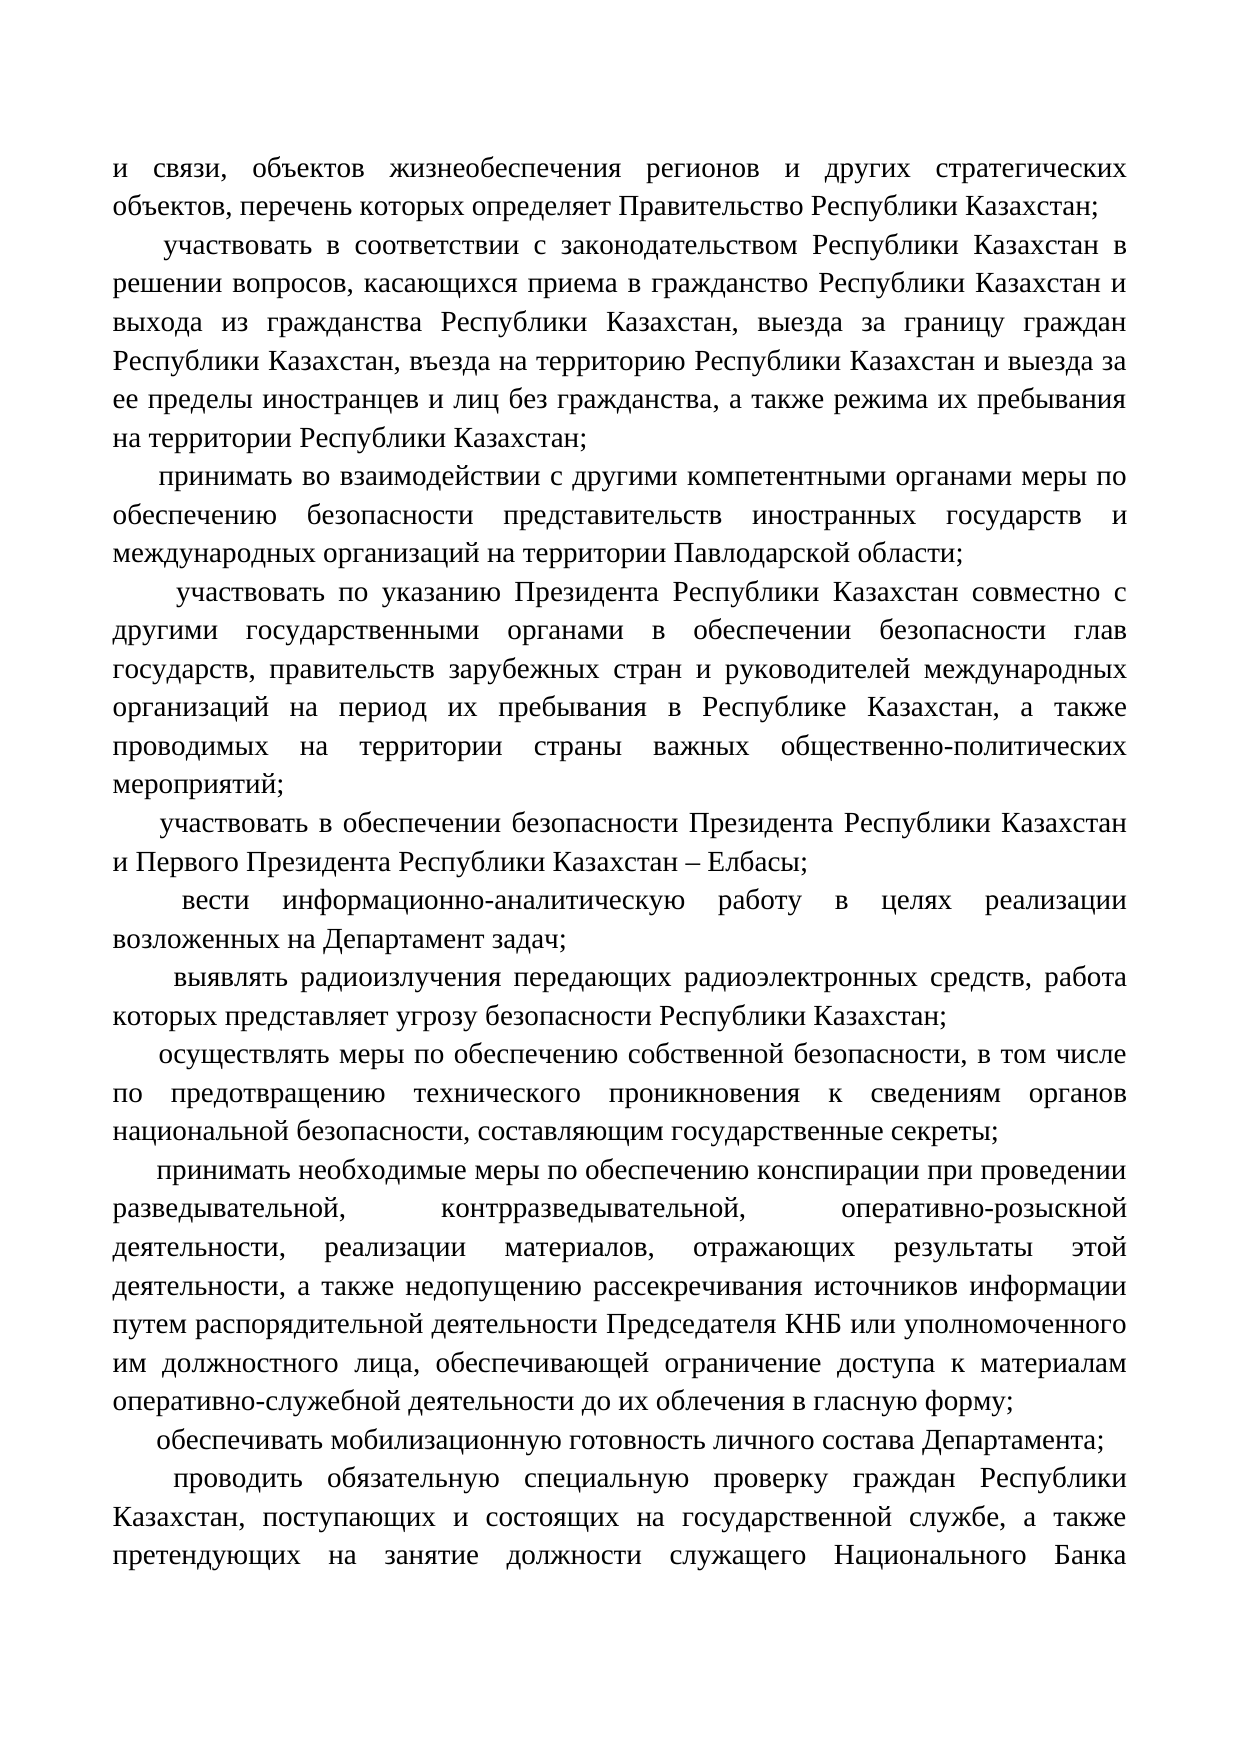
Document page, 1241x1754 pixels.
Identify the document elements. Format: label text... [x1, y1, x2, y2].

text участвовать в обеспечении безопасности Президента Республики Казахстан и Первого Президента Республики Казахстан – Елбасы; [112, 805, 1128, 877]
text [112, 1460, 1128, 1571]
text обеспечивать мобилизационную готовность личного состава Департамента; [112, 1422, 1128, 1455]
text вести информационно-аналитическую работу в целях реализации возложенных на Департамент задач; [112, 882, 1128, 954]
text осуществлять меры по обеспечению собственной безопасности, в том числе по предотвращению технического проникновения к сведениям органов национальной безопасности, составляющим государственные секреты; [112, 1036, 1128, 1147]
text принимать во взаимодействии с другими компетентными органами меры по обеспечению безопасности представительств иностранных государств и международных организаций на территории Павлодарской области; [112, 458, 1128, 569]
text принимать необходимые меры по обеспечению конспирации при проведении разведывательной, контрразведывательной, оперативно-розыскной деятельности, реализации материалов, отражающих результаты этой деятельности, а также недопущению рассекречивания источников информации путем распорядительной деятельности Председателя КНБ или уполномоченного им должностного лица, обеспечивающей ограничение доступа к материалам оперативно-служебной деятельности до их облечения в гласную форму; [112, 1152, 1128, 1417]
text выявлять радиоизлучения передающих радиоэлектронных средств, работа которых представляет угрозу безопасности Республики Казахстан; [112, 959, 1128, 1031]
text участвовать в соответствии с законодательством Республики Казахстан в решении вопросов, касающихся приема в гражданство Республики Казахстан и выхода из гражданства Республики Казахстан, выезда за границу граждан Республики Казахстан, въезда на территорию Республики Казахстан и выезда за ее пределы иностранцев и лиц без гражданства, а также режима их пребывания на территории Республики Казахстан; [112, 227, 1128, 453]
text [112, 150, 1128, 222]
text участвовать по указанию Президента Республики Казахстан совместно с другими государственными органами в обеспечении безопасности глав государств, правительств зарубежных стран и руководителей международных организаций на период их пребывания в Республике Казахстан, а также проводимых на территории страны важных общественно-политических мероприятий; [112, 574, 1128, 800]
